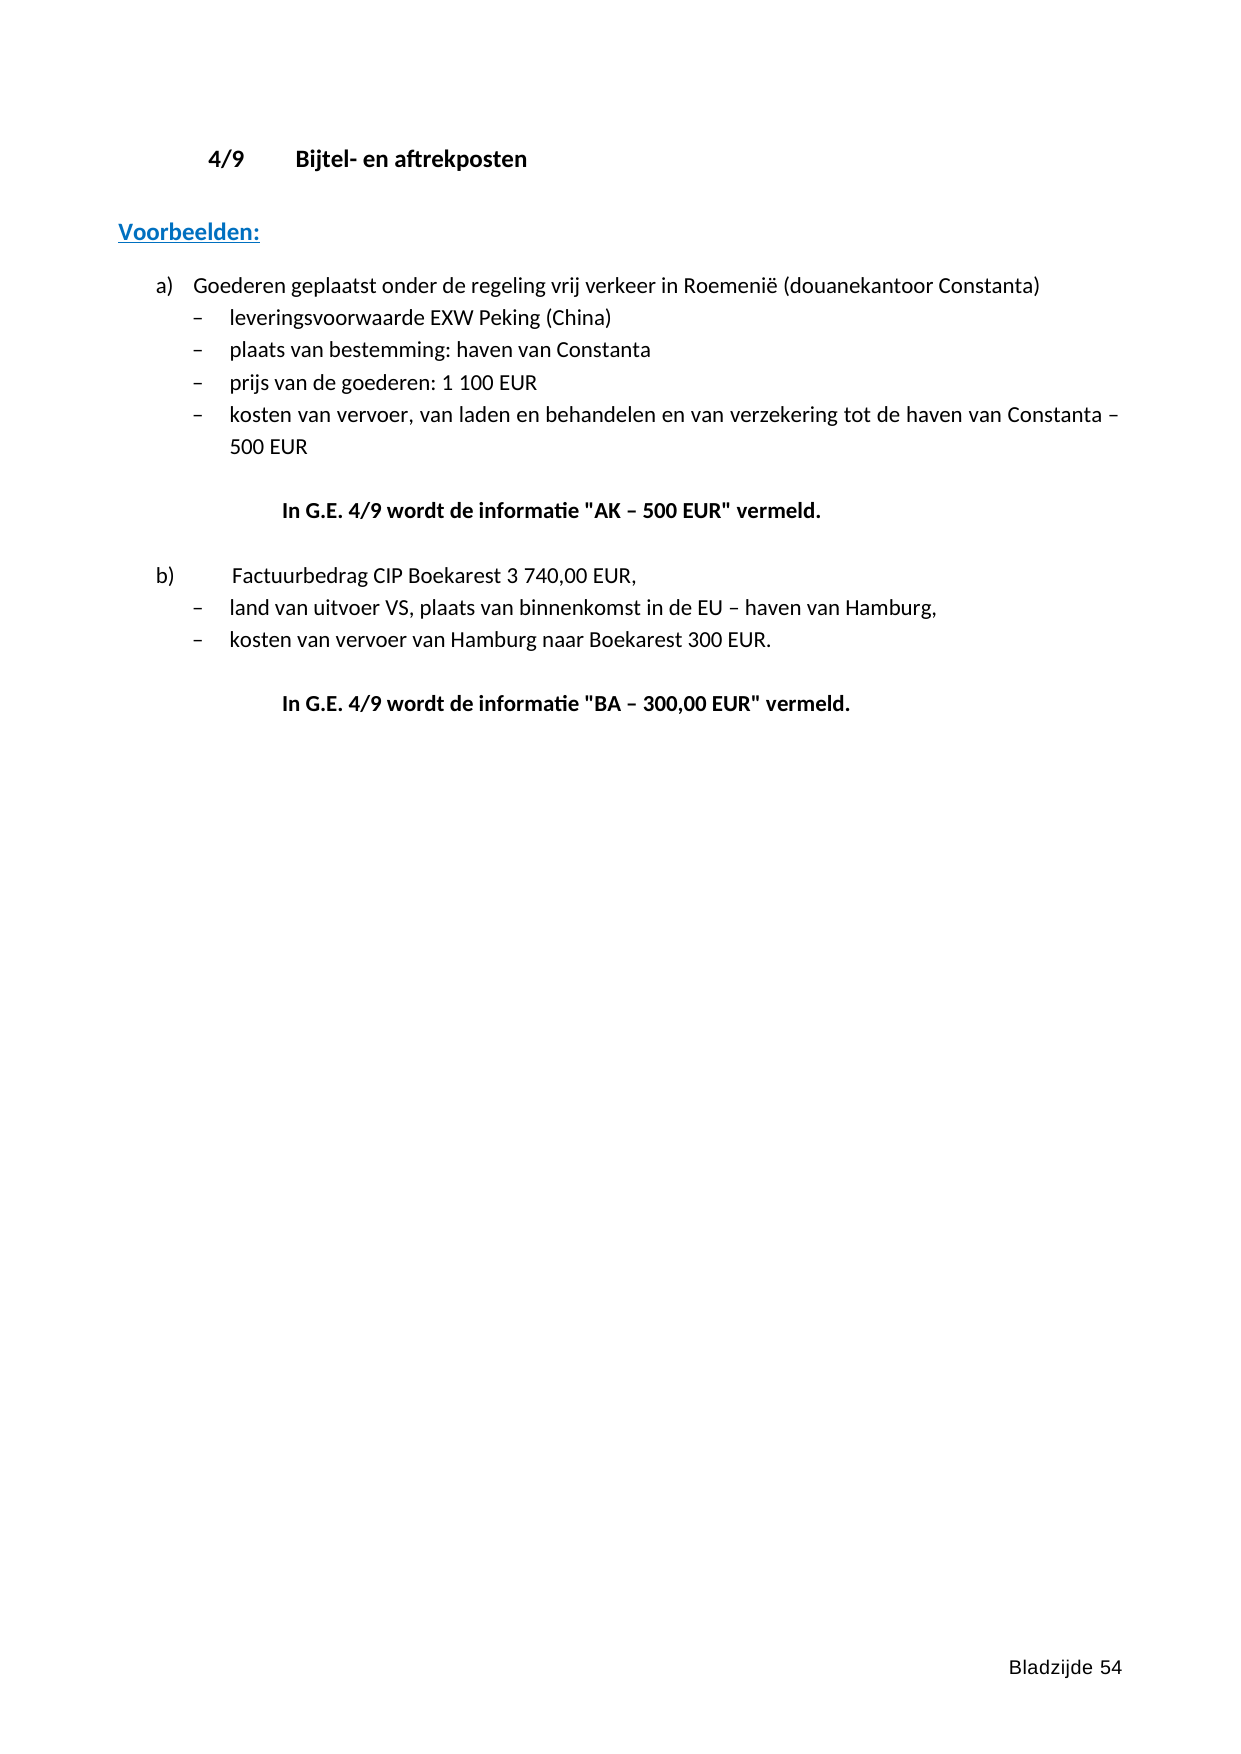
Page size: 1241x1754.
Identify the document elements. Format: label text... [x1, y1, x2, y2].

list kosten van vervoer, van laden en behandelen en van verzekering tot de haven van Constanta – 500 EUR [192, 400, 1122, 460]
text In G.E. 4/9 wordt de informatie "BA – 300,00 EUR" vermeld. [208, 689, 1122, 718]
list Goederen geplaatst onder de regeling vrij verkeer in Roemenië (douanekantoor Constanta) [156, 271, 1122, 299]
list plaats van bestemming: haven van Constanta [192, 336, 1122, 363]
list leveringsvoorwaarde EXW Peking (China) [192, 303, 1122, 331]
subtitle 4/9 Bijtel- en aftrekposten [208, 143, 1122, 174]
list Factuurbedrag CIP Boekarest 3 740,00 EUR, [156, 561, 1122, 589]
text Voorbeelden: [118, 216, 1122, 246]
list prijs van de goederen: 1 100 EUR [192, 368, 1122, 396]
list kosten van vervoer van Hamburg naar Boekarest 300 EUR. [192, 625, 1122, 653]
list land van uitvoer VS, plaats van binnenkomst in de EU – haven van Hamburg, [192, 593, 1122, 621]
text In G.E. 4/9 wordt de informatie "AK – 500 EUR" vermeld. [208, 496, 1122, 524]
